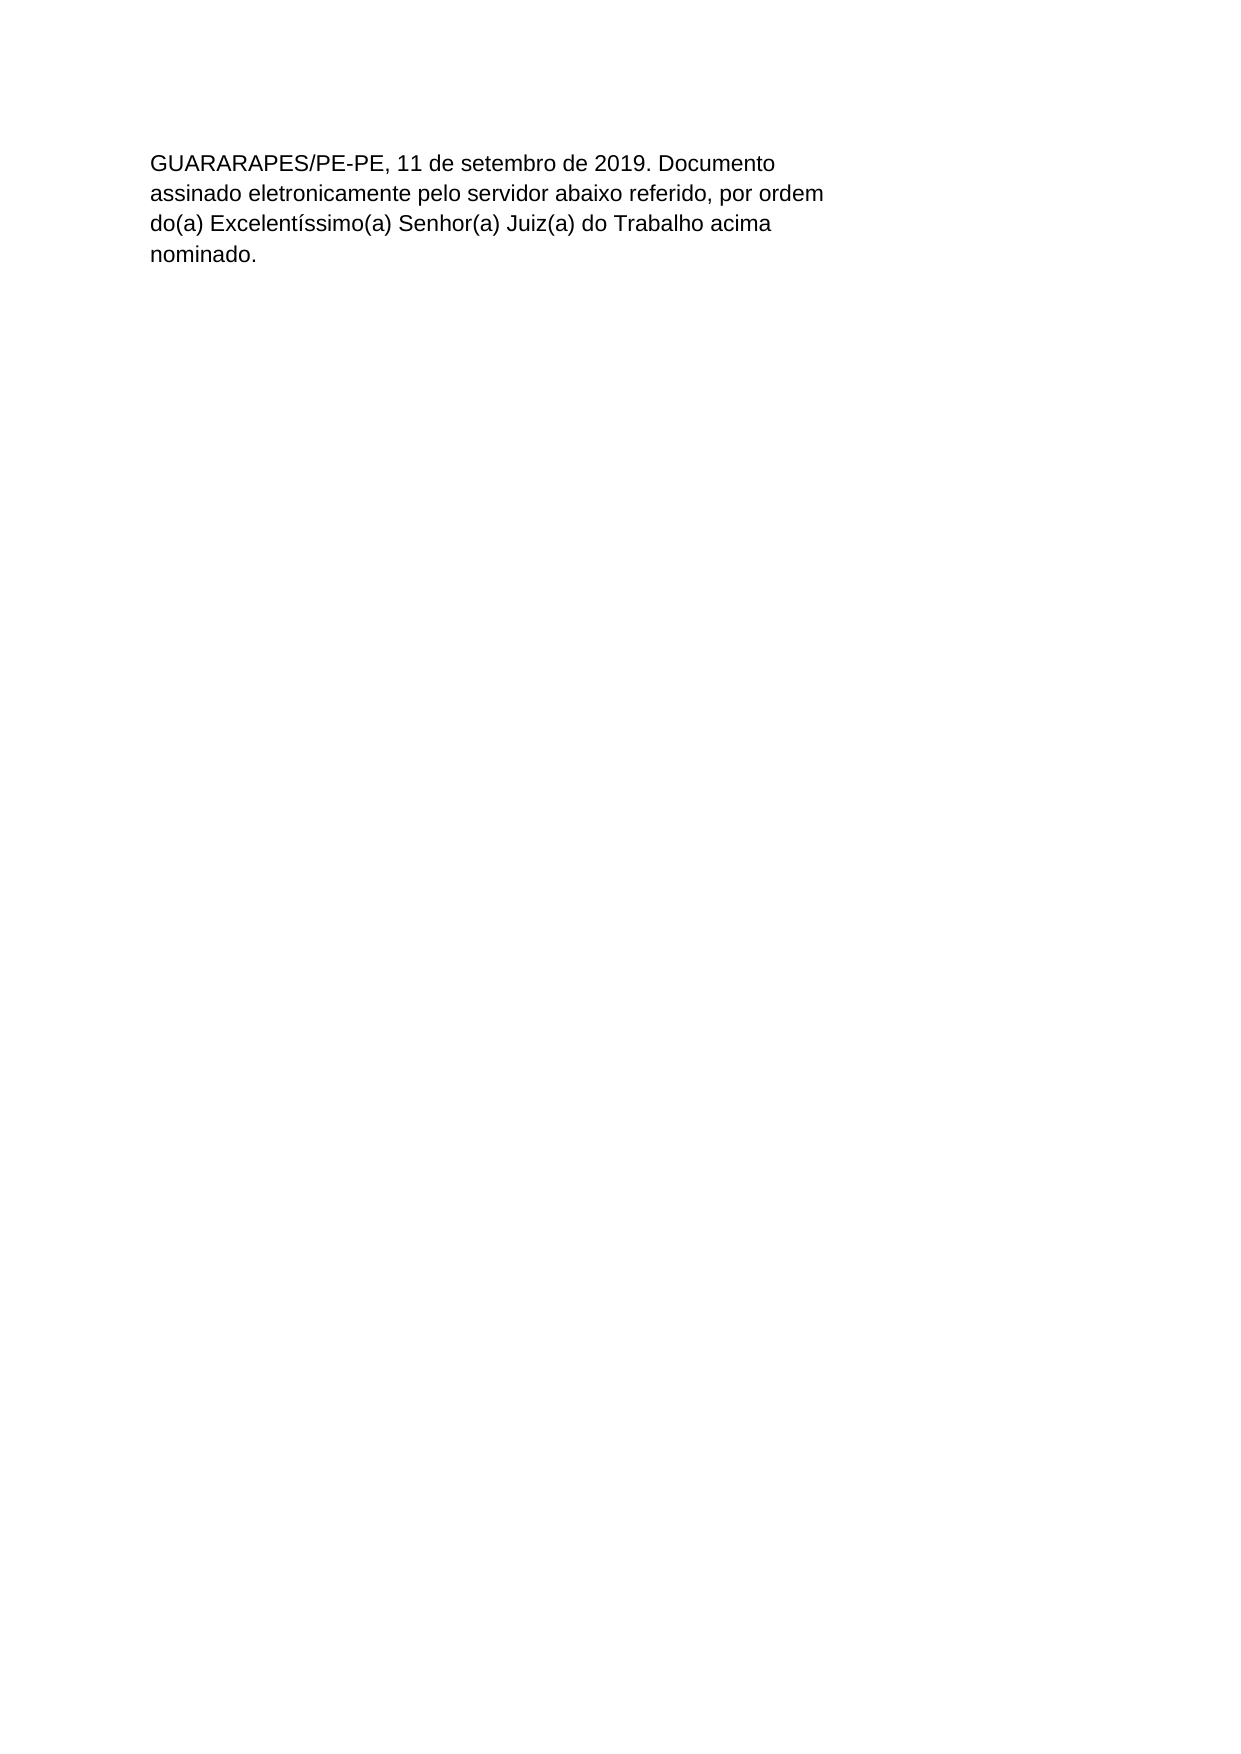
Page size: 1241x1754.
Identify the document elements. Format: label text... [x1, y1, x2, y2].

text GUARARAPES/PE-PE, 11 de setembro de 2019. Documento [150, 150, 1090, 176]
text assinado eletronicamente pelo servidor abaixo referido, por ordem [150, 180, 1090, 207]
text do(a) Excelentíssimo(a) Senhor(a) Juiz(a) do Trabalho acima [150, 210, 1090, 237]
text nominado. [150, 241, 1090, 267]
